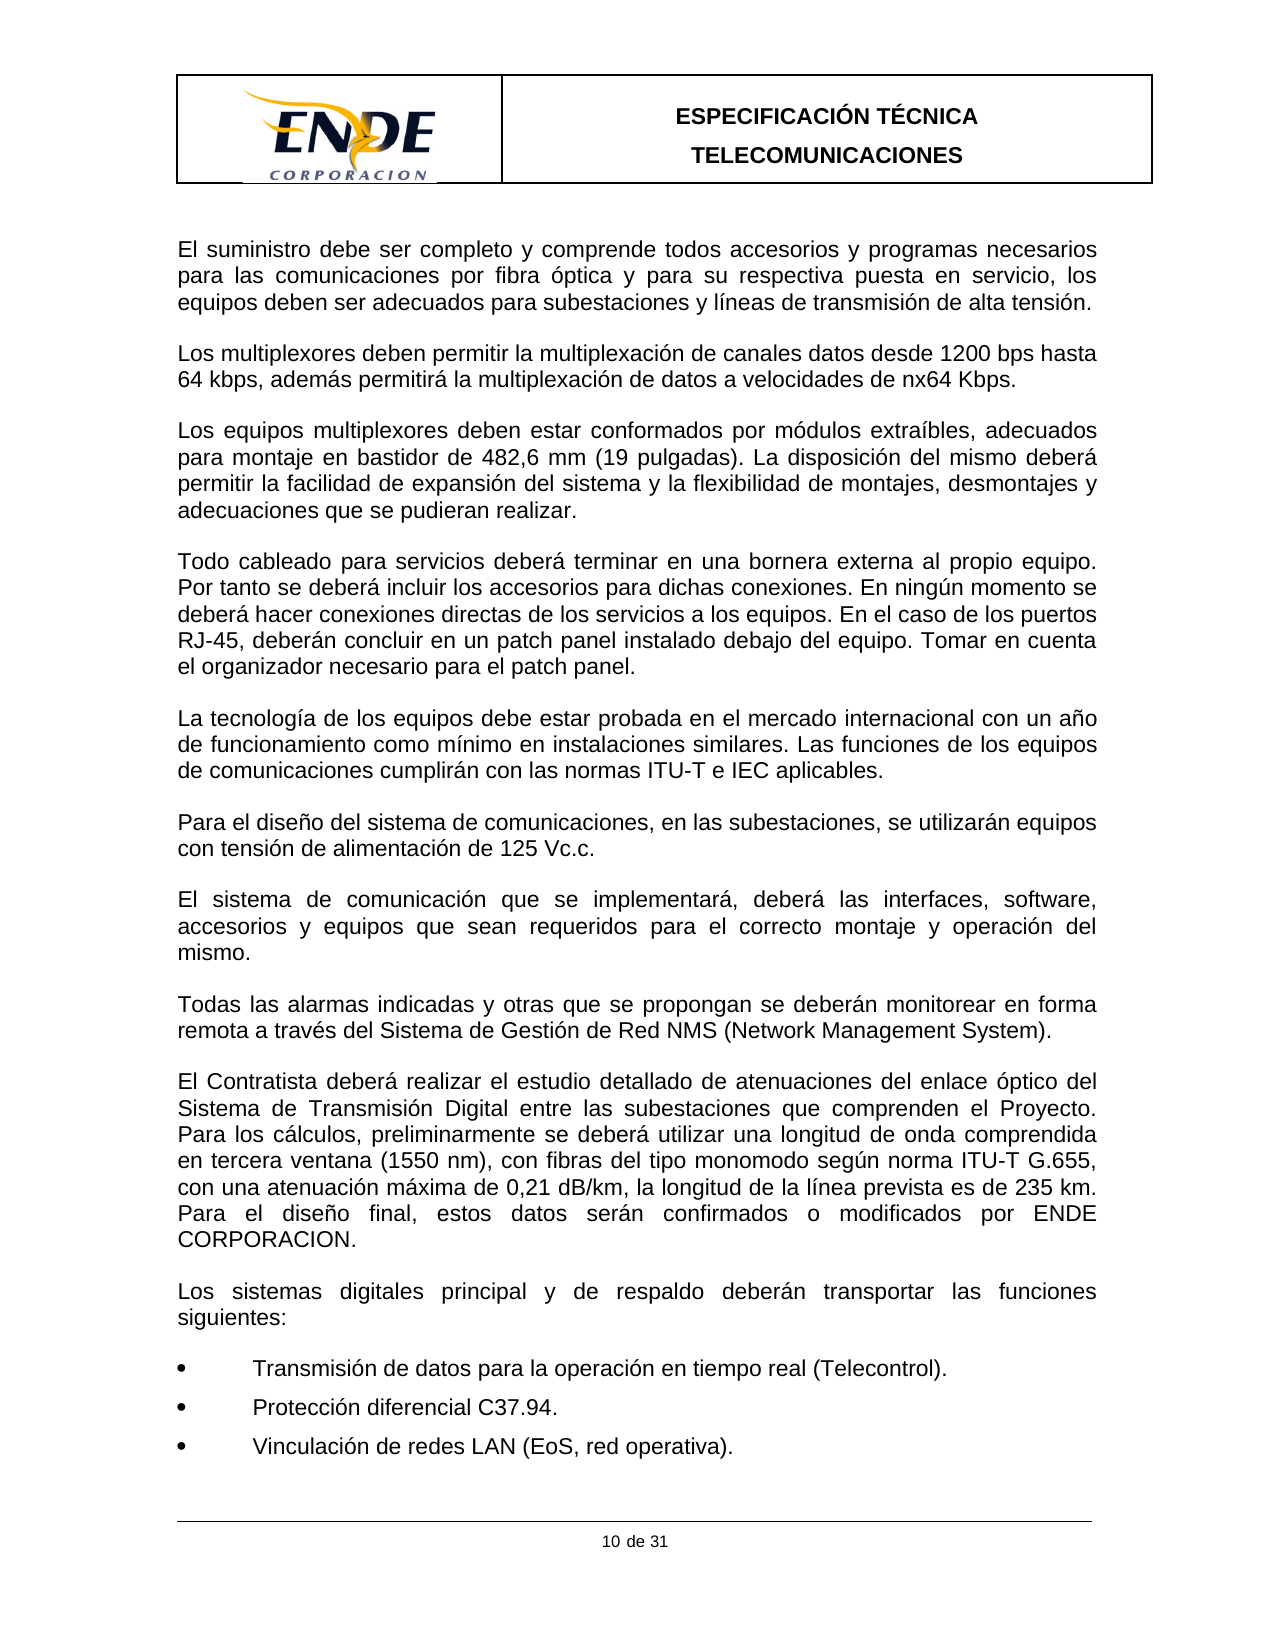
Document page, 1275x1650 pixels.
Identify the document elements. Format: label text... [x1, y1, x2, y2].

text Protección diferencial C37.94. [177, 1394, 1098, 1421]
text El suministro debe ser completo y comprende todos accesorios y programas necesarios para las comunicaciones por fibra óptica y para su respectiva puesta en servicio, los equipos deben ser adecuados para subestaciones y líneas de transmisión de alta tensión. [177, 236, 1098, 315]
text Los sistemas digitales principal y de respaldo deberán transportar las funciones siguientes: [177, 1278, 1098, 1330]
text La tecnología de los equipos debe estar probada en el mercado internacional con un año de funcionamiento como mínimo en instalaciones similares. Las funciones de los equipos de comunicaciones cumplirán con las normas ITU-T e IEC aplicables. [177, 705, 1098, 784]
text Vinculación de redes LAN (EoS, red operativa). [177, 1433, 1098, 1459]
text Los multiplexores deben permitir la multiplexación de canales datos desde 1200 bps hasta 64 kbps, además permitirá la multiplexación de datos a velocidades de nx64 Kbps. [177, 340, 1098, 392]
text El sistema de comunicación que se implementará, deberá las interfaces, software, accesorios y equipos que sean requeridos para el correcto montaje y operación del mismo. [177, 886, 1098, 966]
text Los equipos multiplexores deben estar conformados por módulos extraíbles, adecuados para montaje en bastidor de 482,6 mm (19 pulgadas). La disposición del mismo deberá permitir la facilidad de expansión del sistema y la flexibilidad de montajes, desmontajes y adecuaciones que se pudieran realizar. [177, 417, 1098, 523]
text Todas las alarmas indicadas y otras que se propongan se deberán monitorear en forma remota a través del Sistema de Gestión de Red NMS (Network Management System). [177, 991, 1098, 1043]
text El Contratista deberá realizar el estudio detallado de atenuaciones del enlace óptico del Sistema de Transmisión Digital entre las subestaciones que comprenden el Proyecto. Para los cálculos, preliminarmente se deberá utilizar una longitud de onda comprendida en tercera ventana (1550 nm), con fibras del tipo monomodo según norma ITU-T G.655, con una atenuación máxima de 0,21 dB/km, la longitud de la línea prevista es de 235 km. Para el diseño final, estos datos serán confirmados o modificados por ENDE CORPORACION. [177, 1068, 1098, 1253]
text Transmisión de datos para la operación en tiempo real (Telecontrol). [177, 1355, 1098, 1382]
text Todo cableado para servicios deberá terminar en una bornera externa al propio equipo. Por tanto se deberá incluir los accesorios para dichas conexiones. En ningún momento se deberá hacer conexiones directas de los servicios a los equipos. En el caso de los puertos RJ-45, deberán concluir en un patch panel instalado debajo del equipo. Tomar en cuenta el organizador necesario para el patch panel. [177, 548, 1098, 680]
text Para el diseño del sistema de comunicaciones, en las subestaciones, se utilizarán equipos con tensión de alimentación de 125 Vc.c. [177, 809, 1098, 861]
picture [242, 88, 437, 183]
